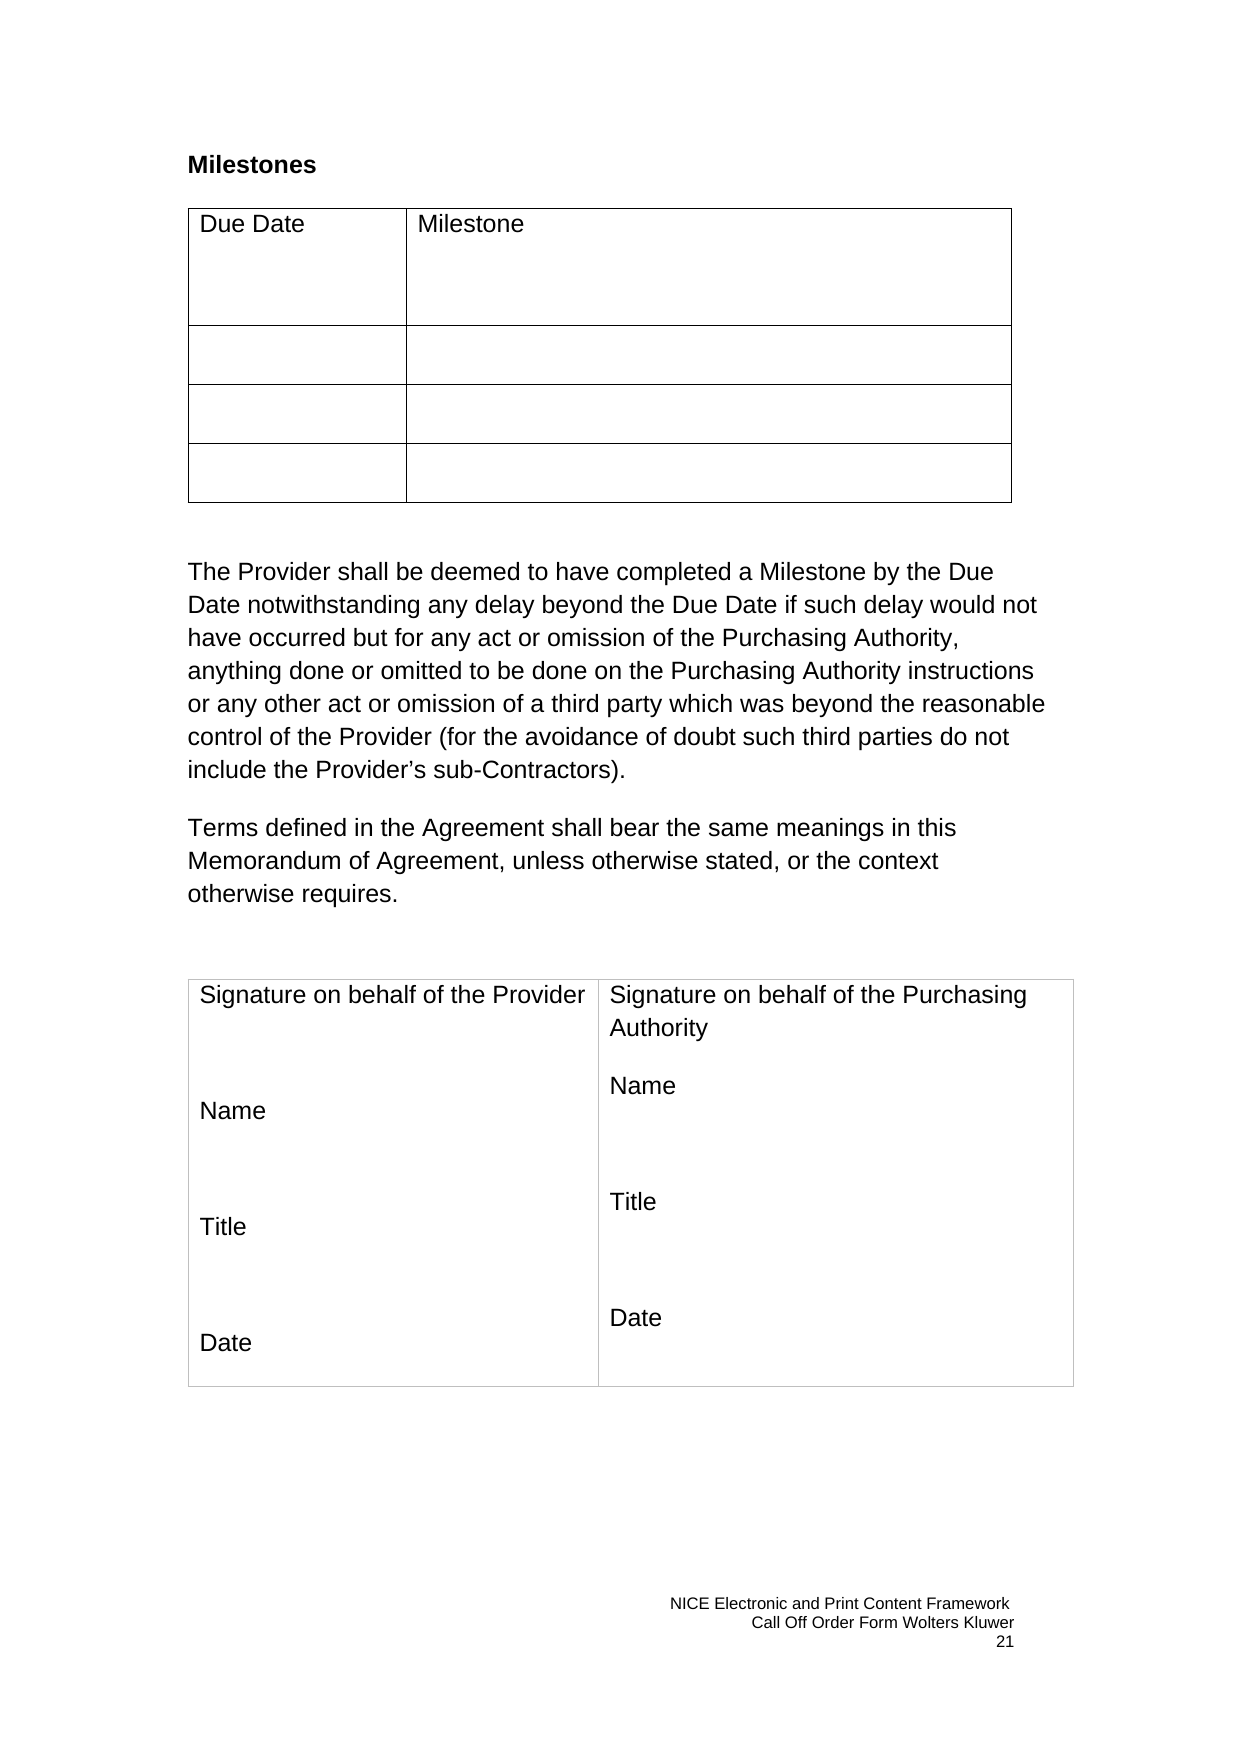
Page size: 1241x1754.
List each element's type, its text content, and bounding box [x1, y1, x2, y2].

text The Provider shall be deemed to have completed a Milestone by the Due Date notwithstanding any delay beyond the Due Date if such delay would not have occurred but for any act or omission of the Purchasing Authority, anything done or omitted to be done on the Purchasing Authority instructions or any other act or omission of a third party which was beyond the reasonable control of the Provider (for the avoidance of doubt such third parties do not include the Provider’s sub-Contractors). [187, 557, 1053, 784]
table_cell [189, 444, 406, 502]
text Terms defined in the Agreement shall bear the same meanings in this Memorandum of Agreement, unless otherwise stated, or the context otherwise requires. [187, 813, 1053, 908]
table_header Signature on behalf of the Purchasing Authority Name Title Date [599, 980, 1073, 1386]
table_header Signature on behalf of the Provider Name Title Date [189, 980, 598, 1386]
table_cell [407, 326, 1011, 384]
text Milestones [187, 150, 1053, 179]
table_cell [407, 385, 1011, 443]
table_cell [189, 326, 406, 384]
table_cell [189, 385, 406, 443]
table_cell [407, 444, 1011, 502]
table_header Milestone [407, 209, 1011, 325]
table_header Due Date [189, 209, 406, 325]
